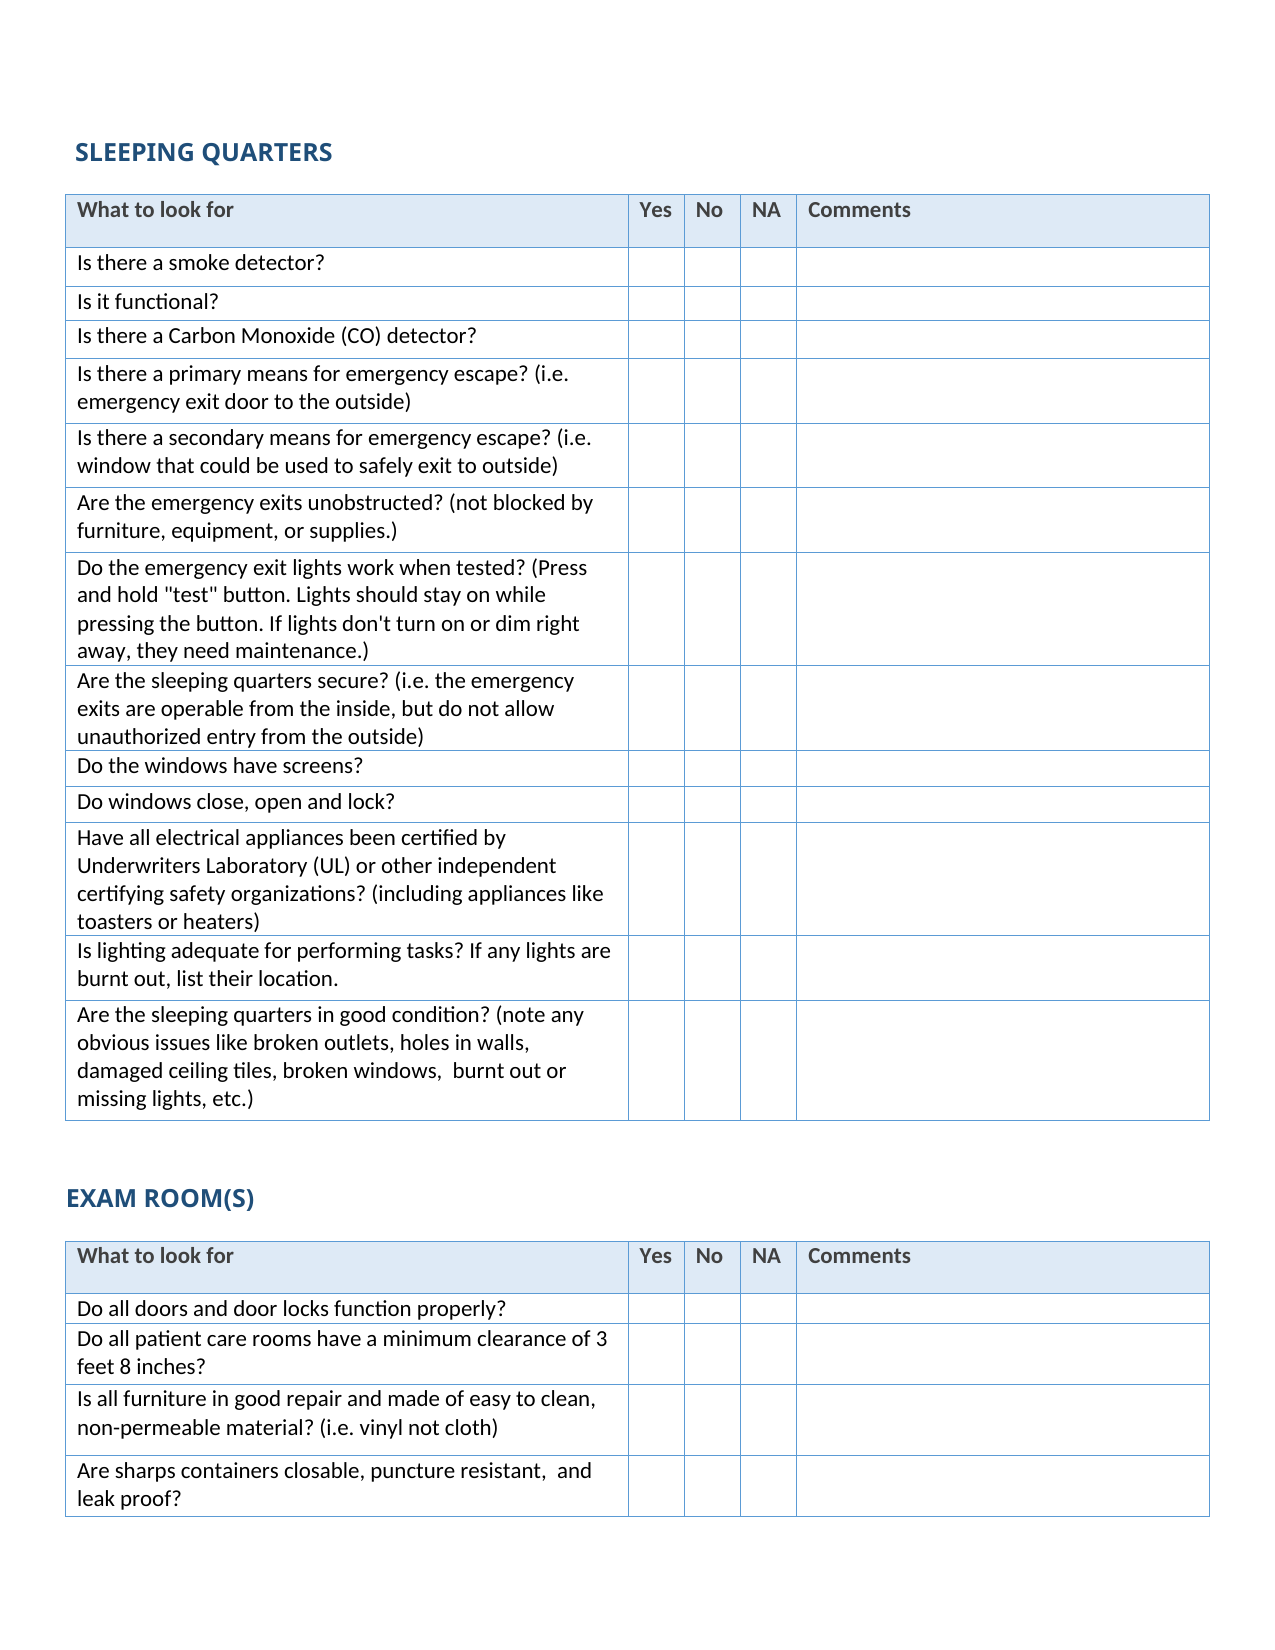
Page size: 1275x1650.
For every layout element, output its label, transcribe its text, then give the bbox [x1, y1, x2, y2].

table_cell [797, 359, 1209, 422]
table_cell [629, 553, 684, 665]
text EXAM ROOM(S) [66, 1181, 1125, 1215]
table_cell Are sharps containers closable, puncture resistant, and leak proof? [66, 1456, 628, 1516]
table_cell [741, 424, 796, 487]
table_cell Is it functional? [66, 287, 628, 320]
table_cell [685, 1385, 740, 1455]
table_header No [685, 195, 740, 247]
table_cell [741, 936, 796, 999]
table_cell [629, 287, 684, 320]
table_cell [741, 1324, 796, 1383]
table_cell Is there a secondary means for emergency escape? (i.e. window that could be used to safely exit to outside) [66, 424, 628, 487]
table_cell Do all patient care rooms have a minimum clearance of 3 feet 8 inches? [66, 1324, 628, 1383]
table_cell [741, 1294, 796, 1323]
table_cell [741, 823, 796, 935]
table_cell [685, 787, 740, 822]
table_cell [629, 1324, 684, 1383]
table_cell [685, 488, 740, 552]
table_header Yes [629, 195, 684, 247]
table_cell Is there a smoke detector? [66, 248, 628, 286]
table_cell [797, 1294, 1209, 1323]
table_cell [741, 1456, 796, 1516]
table_cell [629, 248, 684, 286]
table_cell [629, 823, 684, 935]
table_cell [797, 1001, 1209, 1120]
table_cell [685, 321, 740, 358]
table_cell [629, 751, 684, 786]
table_cell [741, 787, 796, 822]
table_cell [685, 1324, 740, 1383]
table_cell [685, 553, 740, 665]
table_cell [685, 751, 740, 786]
table_cell [741, 359, 796, 422]
table_header Comments [797, 1242, 1209, 1293]
table_cell [741, 751, 796, 786]
table_cell [741, 321, 796, 358]
table_cell Is there a primary means for emergency escape? (i.e. emergency exit door to the outside) [66, 359, 628, 422]
table_cell [685, 424, 740, 487]
table_cell [741, 553, 796, 665]
table_cell [685, 1294, 740, 1323]
text SLEEPING QUARTERS [75, 134, 1125, 169]
table_cell Is all furniture in good repair and made of easy to clean, non-permeable material? (i.e. vinyl not cloth) [66, 1385, 628, 1455]
table_cell [797, 823, 1209, 935]
table_cell [685, 1456, 740, 1516]
table_cell [741, 1001, 796, 1120]
table_header NA [741, 1242, 796, 1293]
table_cell [629, 1294, 684, 1323]
table_cell [797, 666, 1209, 750]
table_cell [629, 424, 684, 487]
table_cell [629, 359, 684, 422]
table_cell [685, 1001, 740, 1120]
table_cell [685, 248, 740, 286]
table_cell Do the emergency exit lights work when tested? (Press and hold "test" button. Lights should stay on while pressing the button. If lights don't turn on or dim right away, they need maintenance.) [66, 553, 628, 665]
table_cell [797, 248, 1209, 286]
table_cell [797, 936, 1209, 999]
table_cell Do all doors and door locks function properly? [66, 1294, 628, 1323]
table_cell Do windows close, open and lock? [66, 787, 628, 822]
table_cell [797, 1324, 1209, 1383]
table_cell [797, 287, 1209, 320]
table_cell [629, 666, 684, 750]
table_cell Is there a Carbon Monoxide (CO) detector? [66, 321, 628, 358]
table_cell [797, 1385, 1209, 1455]
table_cell [741, 488, 796, 552]
table_cell Do the windows have screens? [66, 751, 628, 786]
table_cell [797, 751, 1209, 786]
table_cell [629, 936, 684, 999]
table_cell [629, 1385, 684, 1455]
table_cell [797, 424, 1209, 487]
table_cell Are the sleeping quarters in good condition? (note any obvious issues like broken outlets, holes in walls, damaged ceiling tiles, broken windows, burnt out or missing lights, etc.) [66, 1001, 628, 1120]
table_cell Are the emergency exits unobstructed? (not blocked by furniture, equipment, or supplies.) [66, 488, 628, 552]
table_cell Is lighting adequate for performing tasks? If any lights are burnt out, list their location. [66, 936, 628, 999]
table_header What to look for [66, 195, 628, 247]
table_cell [797, 321, 1209, 358]
table_cell [629, 321, 684, 358]
table_cell [797, 488, 1209, 552]
table_header NA [741, 195, 796, 247]
table_cell Have all electrical appliances been certified by Underwriters Laboratory (UL) or other independent certifying safety organizations? (including appliances like toasters or heaters) [66, 823, 628, 935]
table_cell [741, 1385, 796, 1455]
table_cell Are the sleeping quarters secure? (i.e. the emergency exits are operable from the inside, but do not allow unauthorized entry from the outside) [66, 666, 628, 750]
table_header Comments [797, 195, 1209, 247]
table_cell [685, 287, 740, 320]
table_cell [685, 936, 740, 999]
table_cell [629, 1456, 684, 1516]
table_cell [629, 787, 684, 822]
table_cell [629, 1001, 684, 1120]
table_header Yes [629, 1242, 684, 1293]
table_cell [685, 359, 740, 422]
table_cell [629, 488, 684, 552]
table_header No [685, 1242, 740, 1293]
table_cell [741, 248, 796, 286]
table_cell [685, 666, 740, 750]
table_cell [741, 287, 796, 320]
table_cell [797, 787, 1209, 822]
table_cell [797, 1456, 1209, 1516]
table_cell [741, 666, 796, 750]
table_cell [685, 823, 740, 935]
table_header What to look for [66, 1242, 628, 1293]
table_cell [797, 553, 1209, 665]
